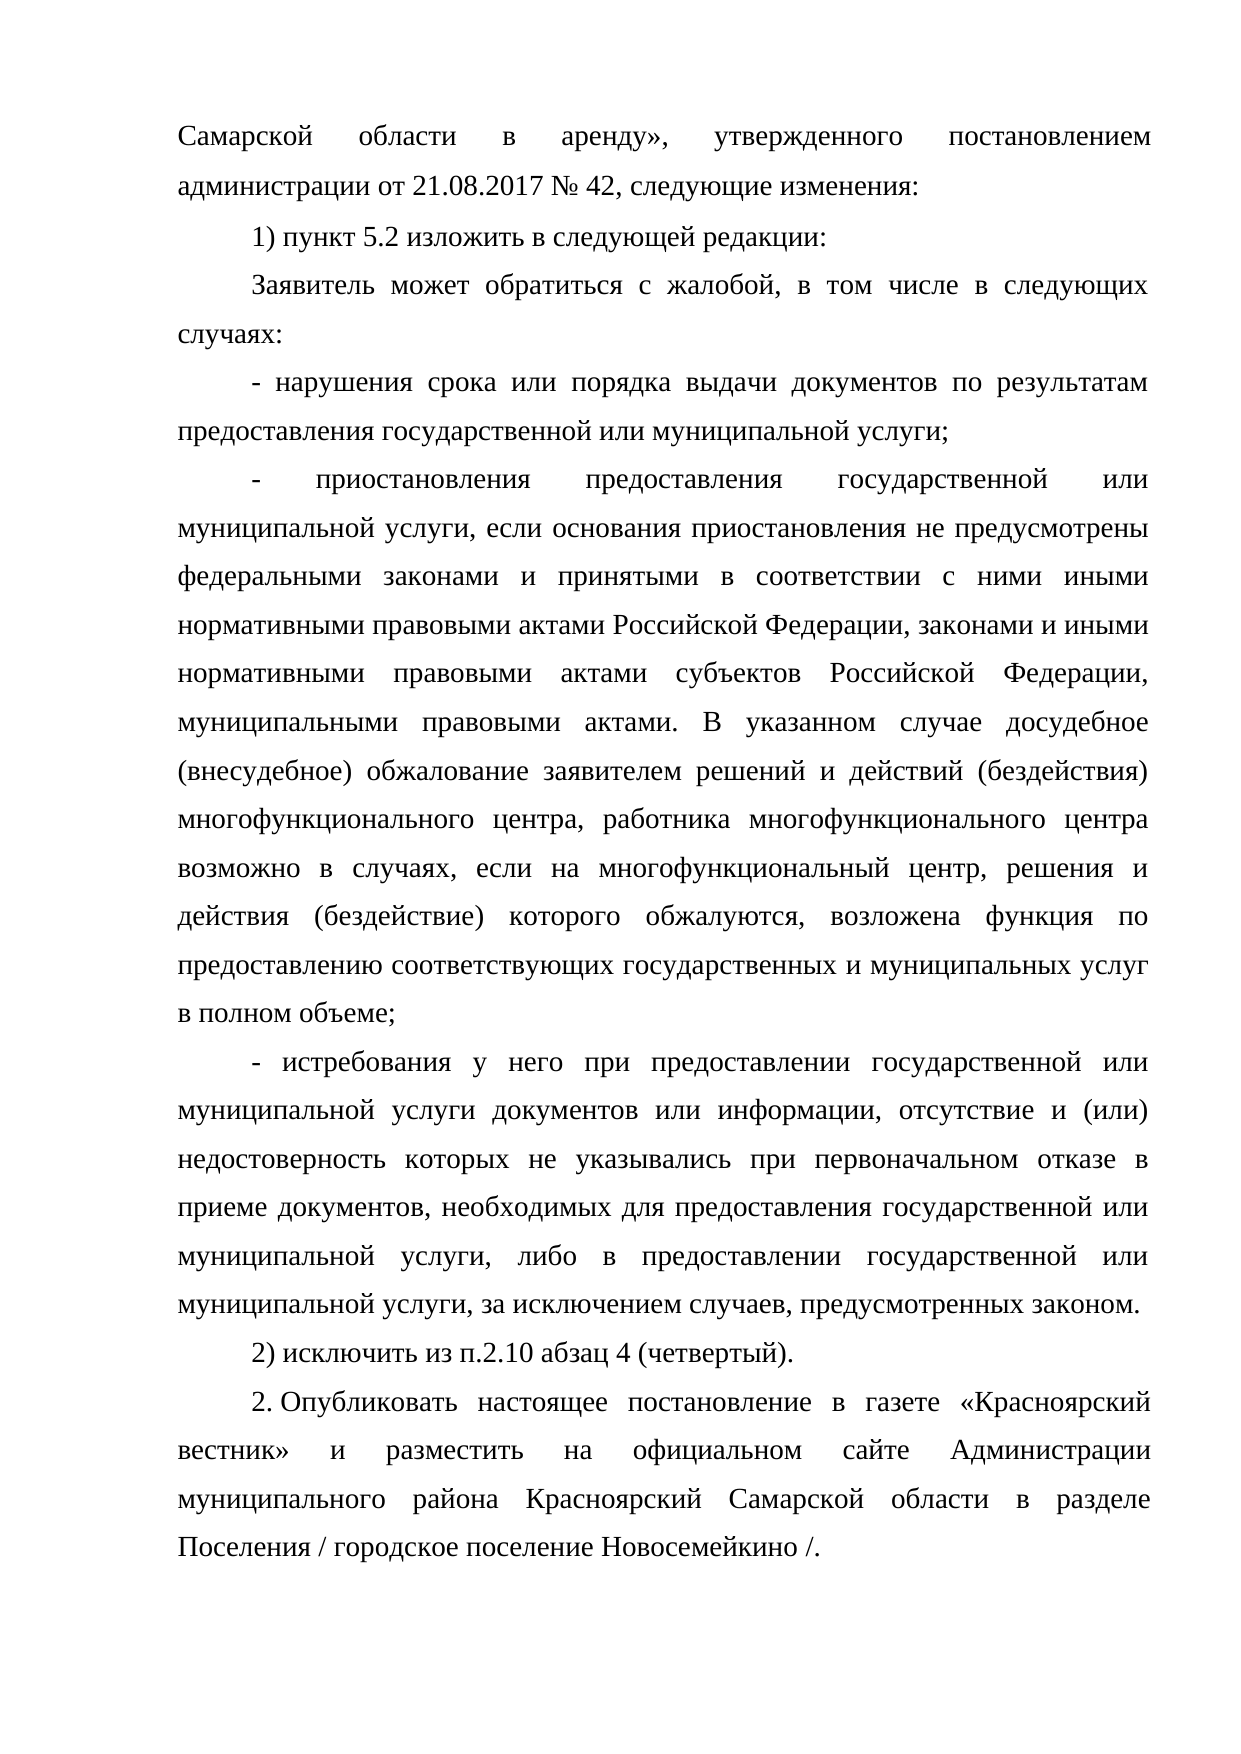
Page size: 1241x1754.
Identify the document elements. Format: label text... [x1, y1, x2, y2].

text - нарушения срока или порядка выдачи документов по результатам предоставления государственной или муниципальной услуги; [177, 364, 1149, 446]
text Заявитель может обратиться с жалобой, в том числе в следующих случаях: [177, 267, 1149, 349]
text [177, 118, 1152, 202]
text - приостановления предоставления государственной или муниципальной услуги, если основания приостановления не предусмотрены федеральными законами и принятыми в соответствии с ними иными нормативными правовыми актами Российской Федерации, законами и иными нормативными правовыми актами субъектов Российской Федерации, муниципальными правовыми актами. В указанном случае досудебное (внесудебное) обжалование заявителем решений и действий (бездействия) многофункционального центра, работника многофункционального центра возможно в случаях, если на многофункциональный центр, решения и действия (бездействие) которого обжалуются, возложена функция по предоставлению соответствующих государственных и муниципальных услуг в полном объеме; [177, 461, 1149, 1029]
text - истребования у него при предоставлении государственной или муниципальной услуги документов или информации, отсутствие и (или) недостоверность которых не указывались при первоначальном отказе в приеме документов, необходимых для предоставления государственной или муниципальной услуги, либо в предоставлении государственной или муниципальной услуги, за исключением случаев, предусмотренных законом. [177, 1044, 1149, 1320]
text 2. Опубликовать настоящее постановление в газете «Красноярский вестник» и разместить на официальном сайте Администрации муниципального района Красноярский Самарской области в разделе Поселения / городское поселение Новосемейкино /. [177, 1384, 1152, 1563]
text 1) пункт 5.2 изложить в следующей редакции: [177, 219, 1149, 252]
text 2) исключить из п.2.10 абзац 4 (четвертый). [177, 1335, 1149, 1369]
